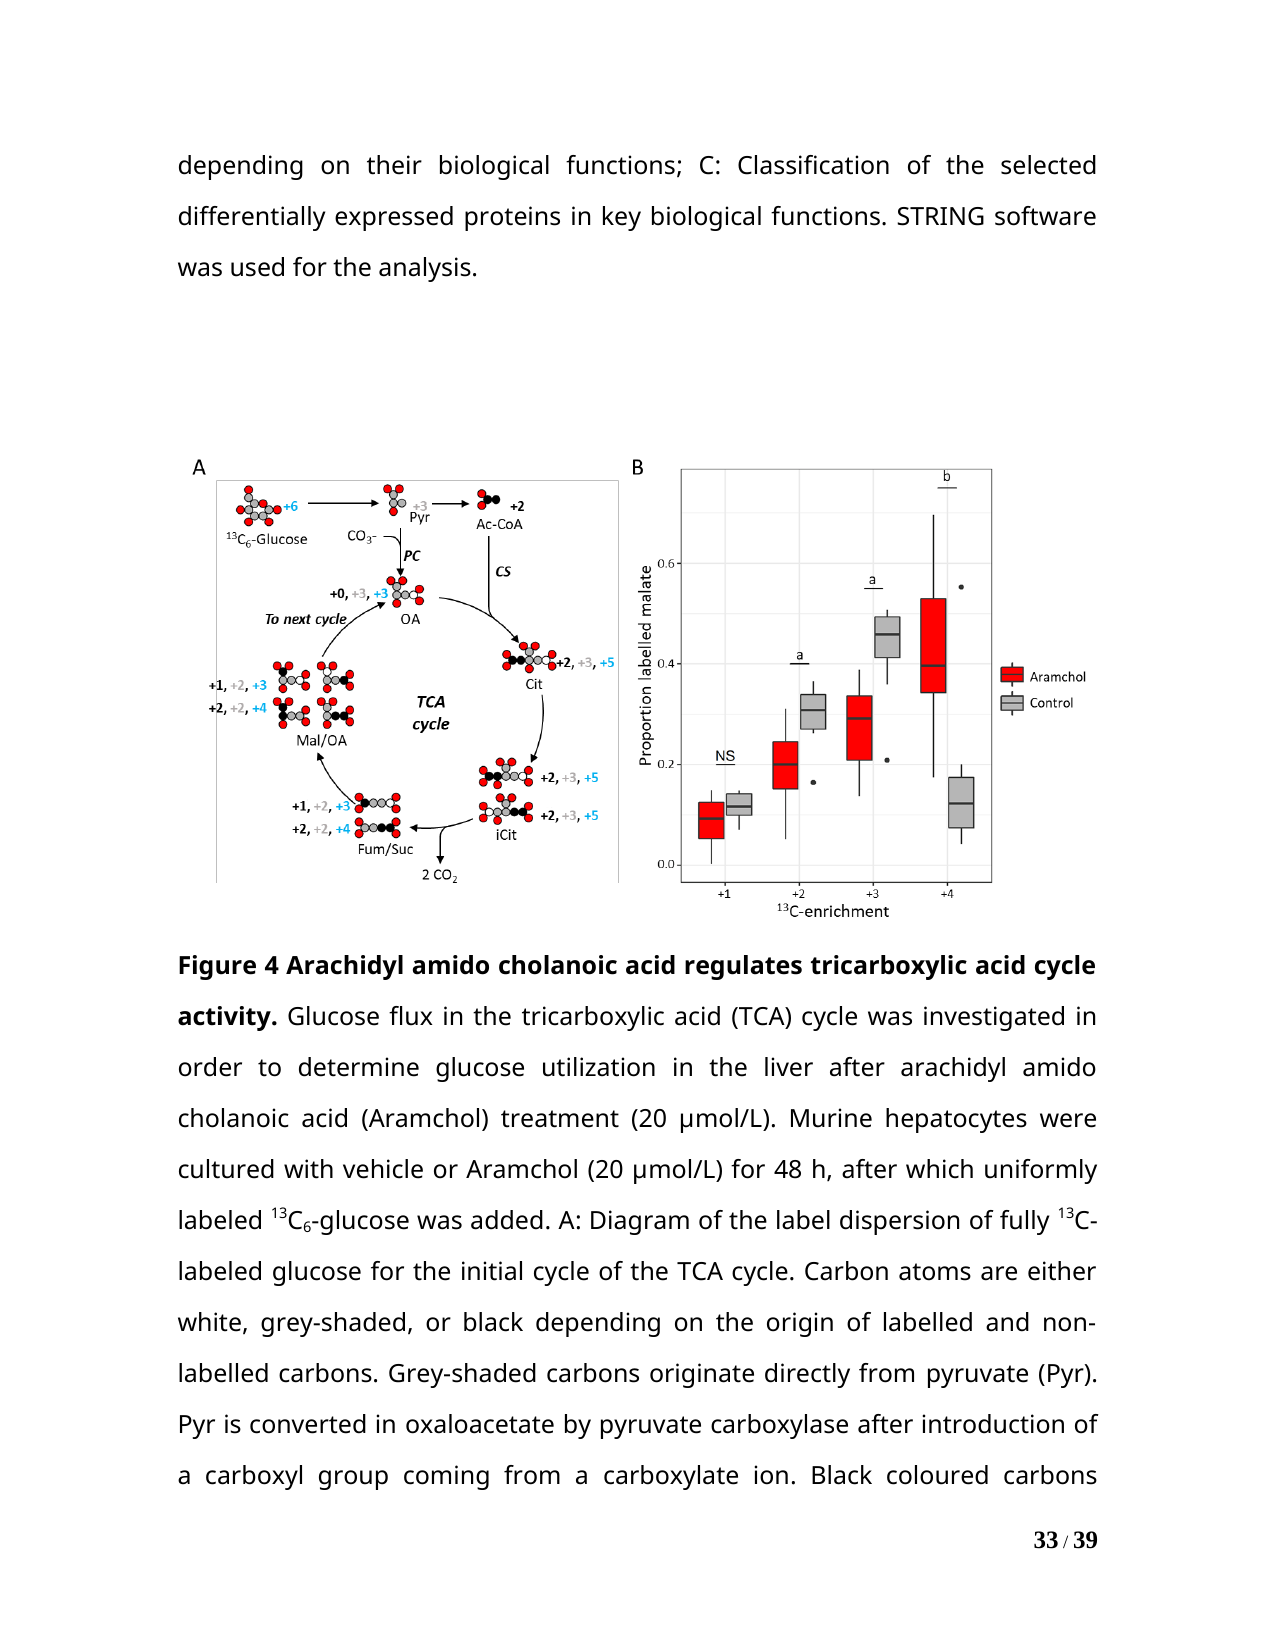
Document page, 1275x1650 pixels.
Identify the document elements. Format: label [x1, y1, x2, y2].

text [177, 947, 1098, 1492]
picture [177, 444, 1096, 933]
text [177, 148, 1098, 284]
